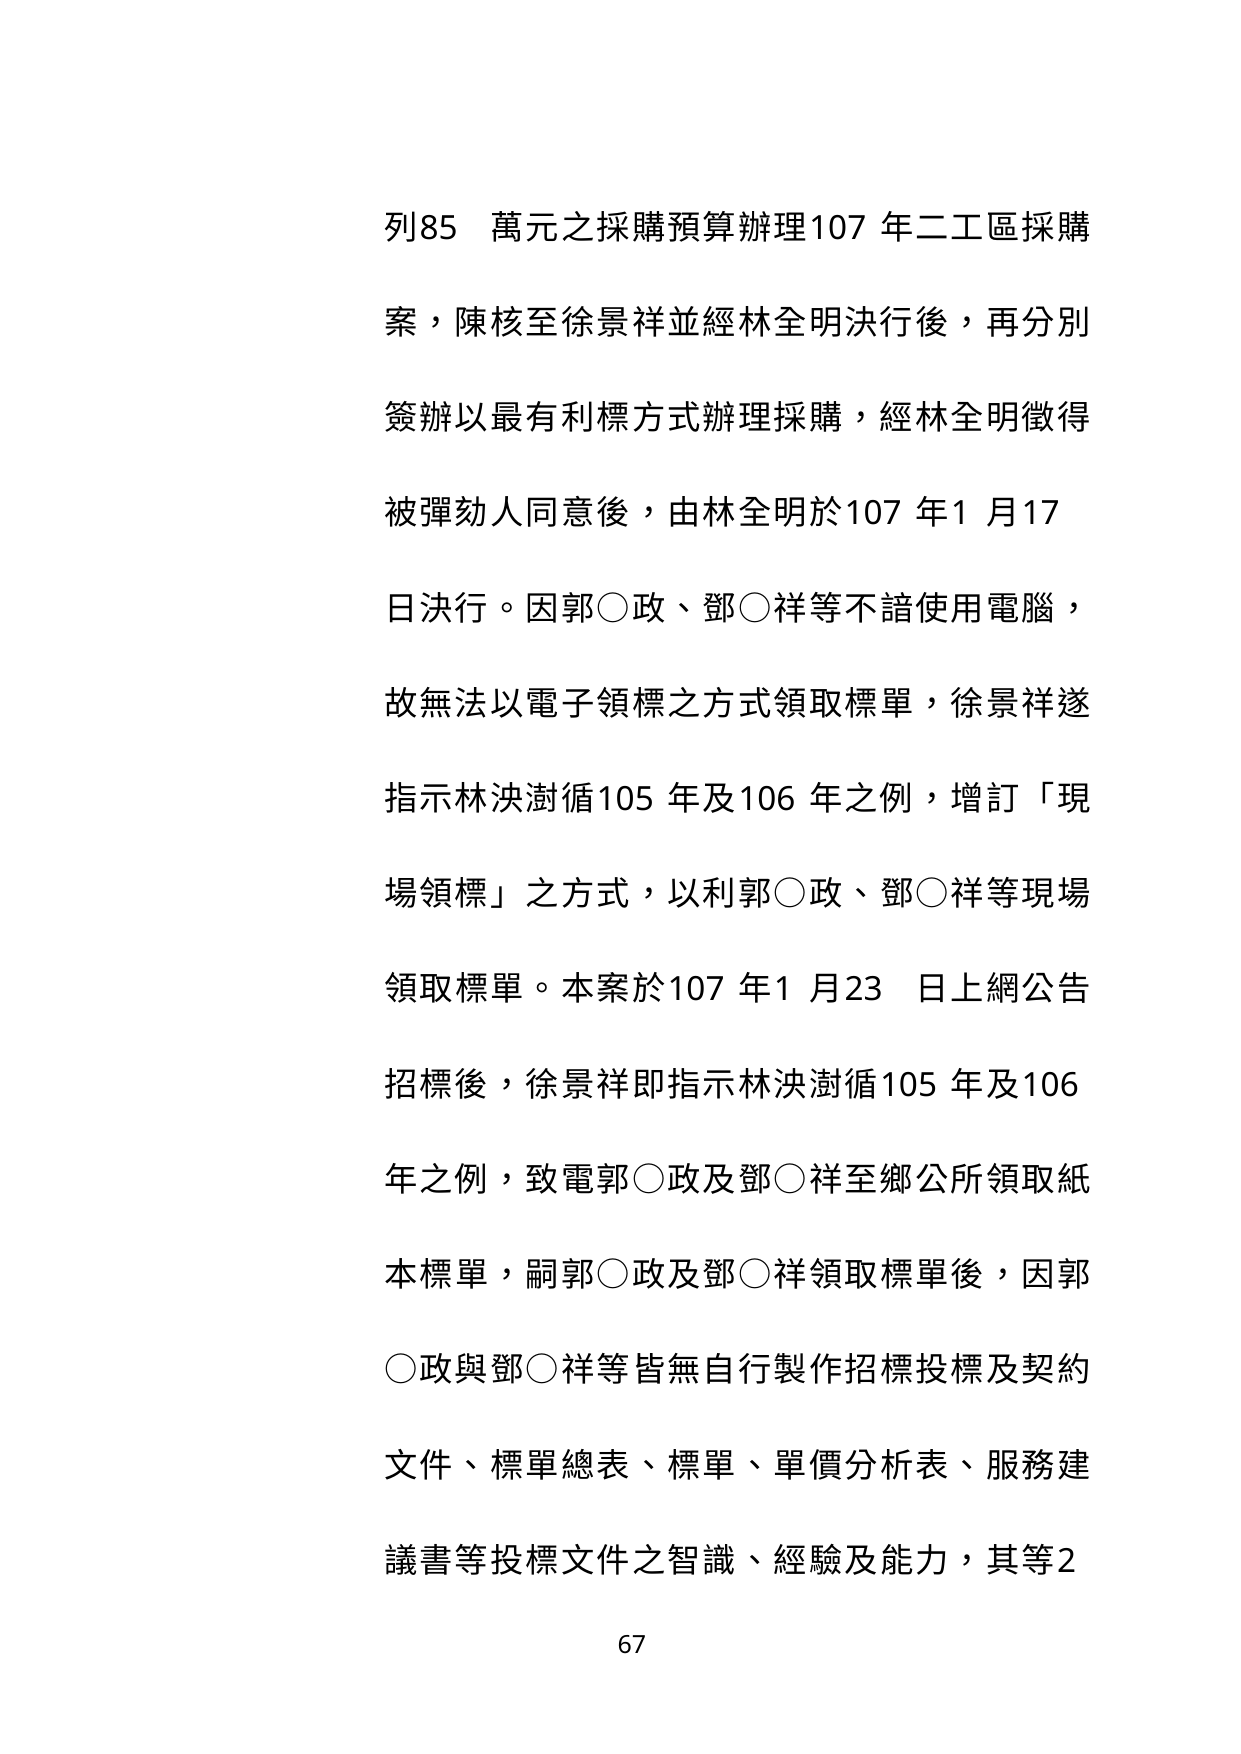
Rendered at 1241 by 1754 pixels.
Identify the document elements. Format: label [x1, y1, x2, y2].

subtitle [281, 177, 1092, 1605]
